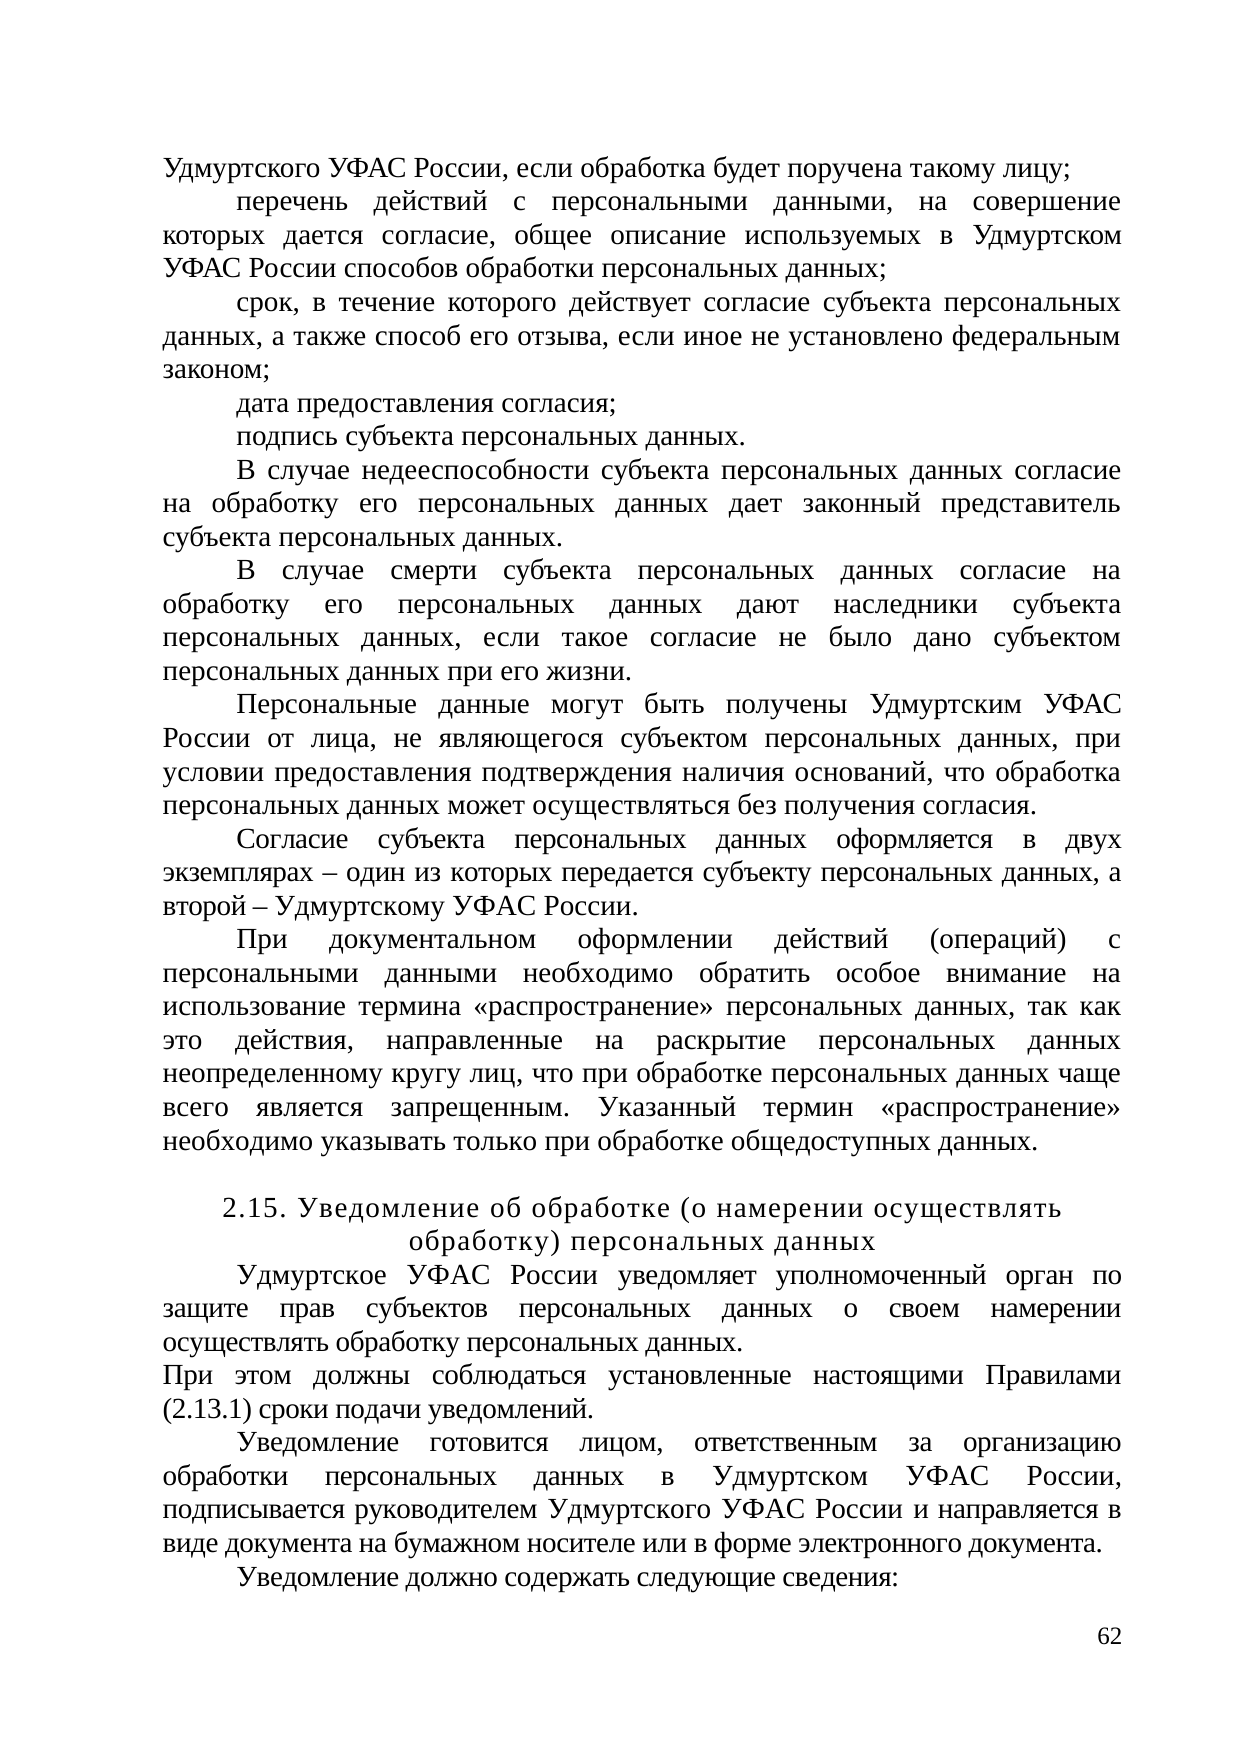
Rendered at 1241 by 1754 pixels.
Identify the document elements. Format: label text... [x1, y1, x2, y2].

text При документальном оформлении действий (операций) с персональными данными необходимо обратить особое внимание на использование термина «распространение» персональных данных, так как это действия, направленные на раскрытие персональных данных неопределенному кругу лиц, что при обработке персональных данных чаще всего является запрещенным. Указанный термин «распространение» необходимо указывать только при обработке общедоступных данных. [162, 921, 1122, 1156]
text В случае недееспособности субъекта персональных данных согласие на обработку его персональных данных дает законный представитель субъекта персональных данных. [162, 452, 1122, 552]
text Персональные данные могут быть получены Удмуртским УФАС России от лица, не являющегося субъектом персональных данных, при условии предоставления подтверждения наличия оснований, что обработка персональных данных может осуществляться без получения согласия. [162, 687, 1122, 821]
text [162, 150, 1122, 183]
text Уведомление готовится лицом, ответственным за организацию обработки персональных данных в Удмуртском УФАС России, подписывается руководителем Удмуртского УФАС России и направляется в виде документа на бумажном носителе или в форме электронного документа. [162, 1424, 1122, 1559]
text перечень действий с персональными данными, на совершение которых дается согласие, общее описание используемых в Удмуртском УФАС России способов обработки персональных данных; [162, 183, 1122, 284]
text Уведомление должно содержать следующие сведения: [162, 1559, 1122, 1592]
text При этом должны соблюдаться установленные настоящими Правилами (2.13.1) сроки подачи уведомлений. [162, 1357, 1122, 1424]
text Согласие субъекта персональных данных оформляется в двух экземплярах – один из которых передается субъекту персональных данных, а второй – Удмуртскому УФАС России. [162, 821, 1122, 921]
text подпись субъекта персональных данных. [162, 418, 1122, 452]
text срок, в течение которого действует согласие субъекта персональных данных, а также способ его отзыва, если иное не установлено федеральным законом; [162, 284, 1122, 385]
text Удмуртское УФАС России уведомляет уполномоченный орган по защите прав субъектов персональных данных о своем намерении осуществлять обработку персональных данных. [162, 1257, 1122, 1357]
text дата предоставления согласия; [162, 385, 1122, 418]
subtitle 2.15. Уведомление об обработке (о намерении осуществлять обработку) персональных данных [162, 1190, 1122, 1257]
text В случае смерти субъекта персональных данных согласие на обработку его персональных данных дают наследники субъекта персональных данных, если такое согласие не было дано субъектом персональных данных при его жизни. [162, 552, 1122, 687]
